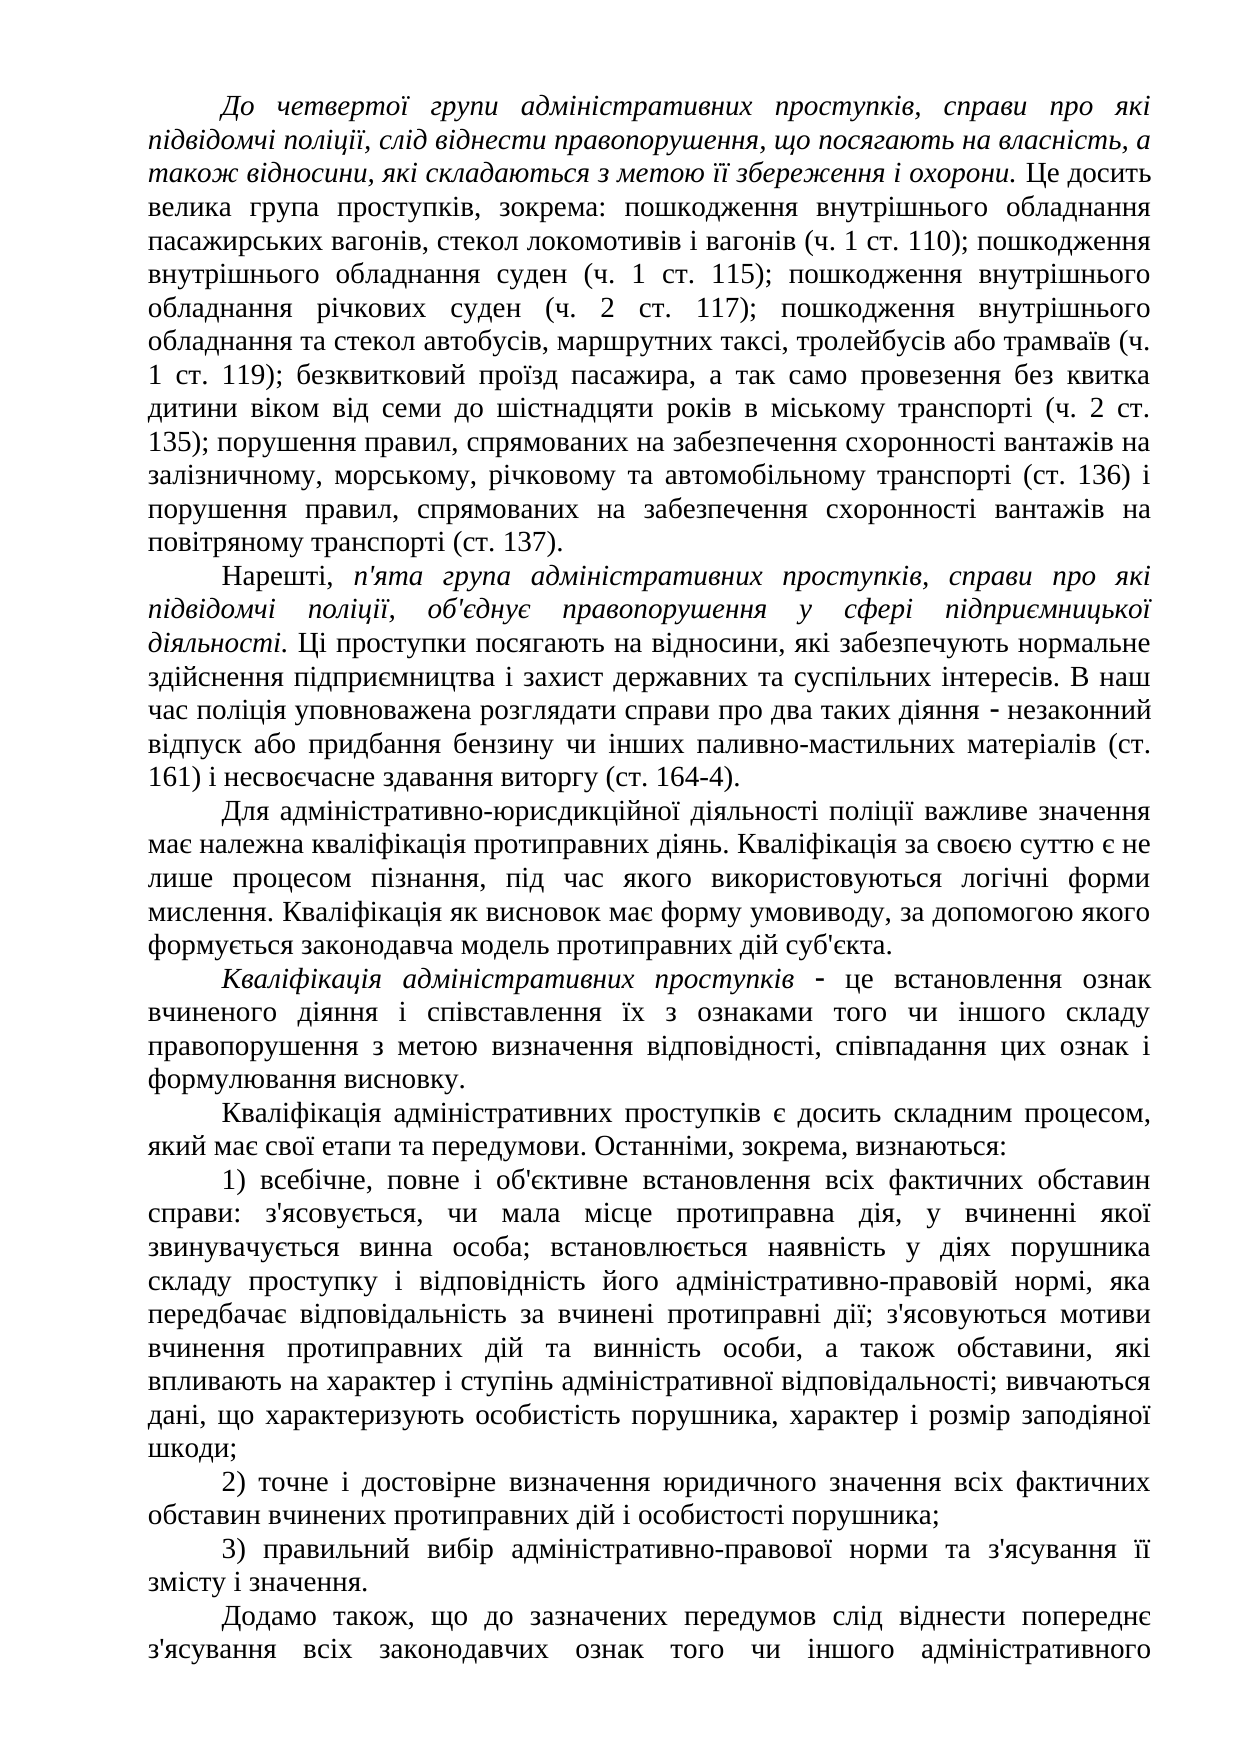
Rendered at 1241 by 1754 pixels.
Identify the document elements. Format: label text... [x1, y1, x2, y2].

text До четвертої групи адміністративних проступків, справи про які підвідомчі поліції, слід віднести правопорушення, що посягають на власність, а також відносини, які складаються з метою її збереження і охорони. Це досить велика група проступків, зокрема: пошкодження внутрішнього обладнання пасажирських вагонів, стекол локомотивів і вагонів (ч. 1 ст. 110); пошкодження внутрішнього обладнання суден (ч. 1 ст. 115); пошкодження внутрішнього обладнання річкових суден (ч. 2 ст. 117); пошкодження внутрішнього обладнання та стекол автобусів, маршрутних таксі, тролейбусів або трамваїв (ч. 1 ст. 119); безквитковий проїзд пасажира, а так само провезення без квитка дитини віком від семи до шістнадцяти років в міському транспорті (ч. 2 ст. 135); порушення правил, спрямованих на забезпечення схоронності вантажів на залізничному, морському, річковому та автомобільному транспорті (ст. 136) і порушення правил, спрямованих на забезпечення схоронності вантажів на повітряному транспорті (ст. 137). [148, 88, 1152, 558]
text Кваліфікація адміністративних проступків є досить складним процесом, який має свої етапи та передумови. Останніми, зокрема, визнаються: [148, 1095, 1152, 1162]
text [148, 1598, 1152, 1665]
text 3) правильний вибір адміністративно-правової норми та з'ясування її змісту і значення. [148, 1531, 1152, 1598]
text Нарешті, п'ята група адміністративних проступків, справи про які підвідомчі поліції, об'єднує правопорушення у сфері підприємницької діяльності. Ці проступки посягають на відносини, які забезпечують нормальне здійснення підприємництва і захист державних та суспільних інтересів. В наш час поліція уповноважена розглядати справи про два таких діяння незаконний відпуск або придбання бензину чи інших паливно-мастильних матеріалів (ст. 161) і несвоєчасне здавання виторгу (ст. 164-4). [148, 558, 1152, 793]
text 1) всебічне, повне і об'єктивне встановлення всіх фактичних обставин справи: з'ясовується, чи мала місце протиправна дія, у вчиненні якої звинувачується винна особа; встановлюється наявність у діях порушника складу проступку і відповідність його адміністративно-правовій нормі, яка передбачає відповідальність за вчинені протиправні дії; з'ясовуються мотиви вчинення протиправних дій та винність особи, а також обставини, які впливають на характер і ступінь адміністративної відповідальності; вивчаються дані, що характеризують особистість порушника, характер і розмір заподіяної шкоди; [148, 1162, 1152, 1464]
text 2) точне і достовірне визначення юридичного значення всіх фактичних обставин вчинених протиправних дій і особистості порушника; [148, 1464, 1152, 1531]
text Для адміністративно-юрисдикційної діяльності поліції важливе значення має належна кваліфікація протиправних діянь. Кваліфікація за своєю суттю є не лише процесом пізнання, під час якого використовуються логічні форми мислення. Кваліфікація як висновок має форму умовиводу, за допомогою якого формується законодавча модель протиправних дій суб'єкта. [148, 793, 1152, 961]
text Кваліфікація адміністративних проступків це встановлення ознак вчиненого діяння і співставлення їх з ознаками того чи іншого складу правопорушення з метою визначення відповідності, співпадання цих ознак і формулювання висновку. [148, 961, 1152, 1095]
